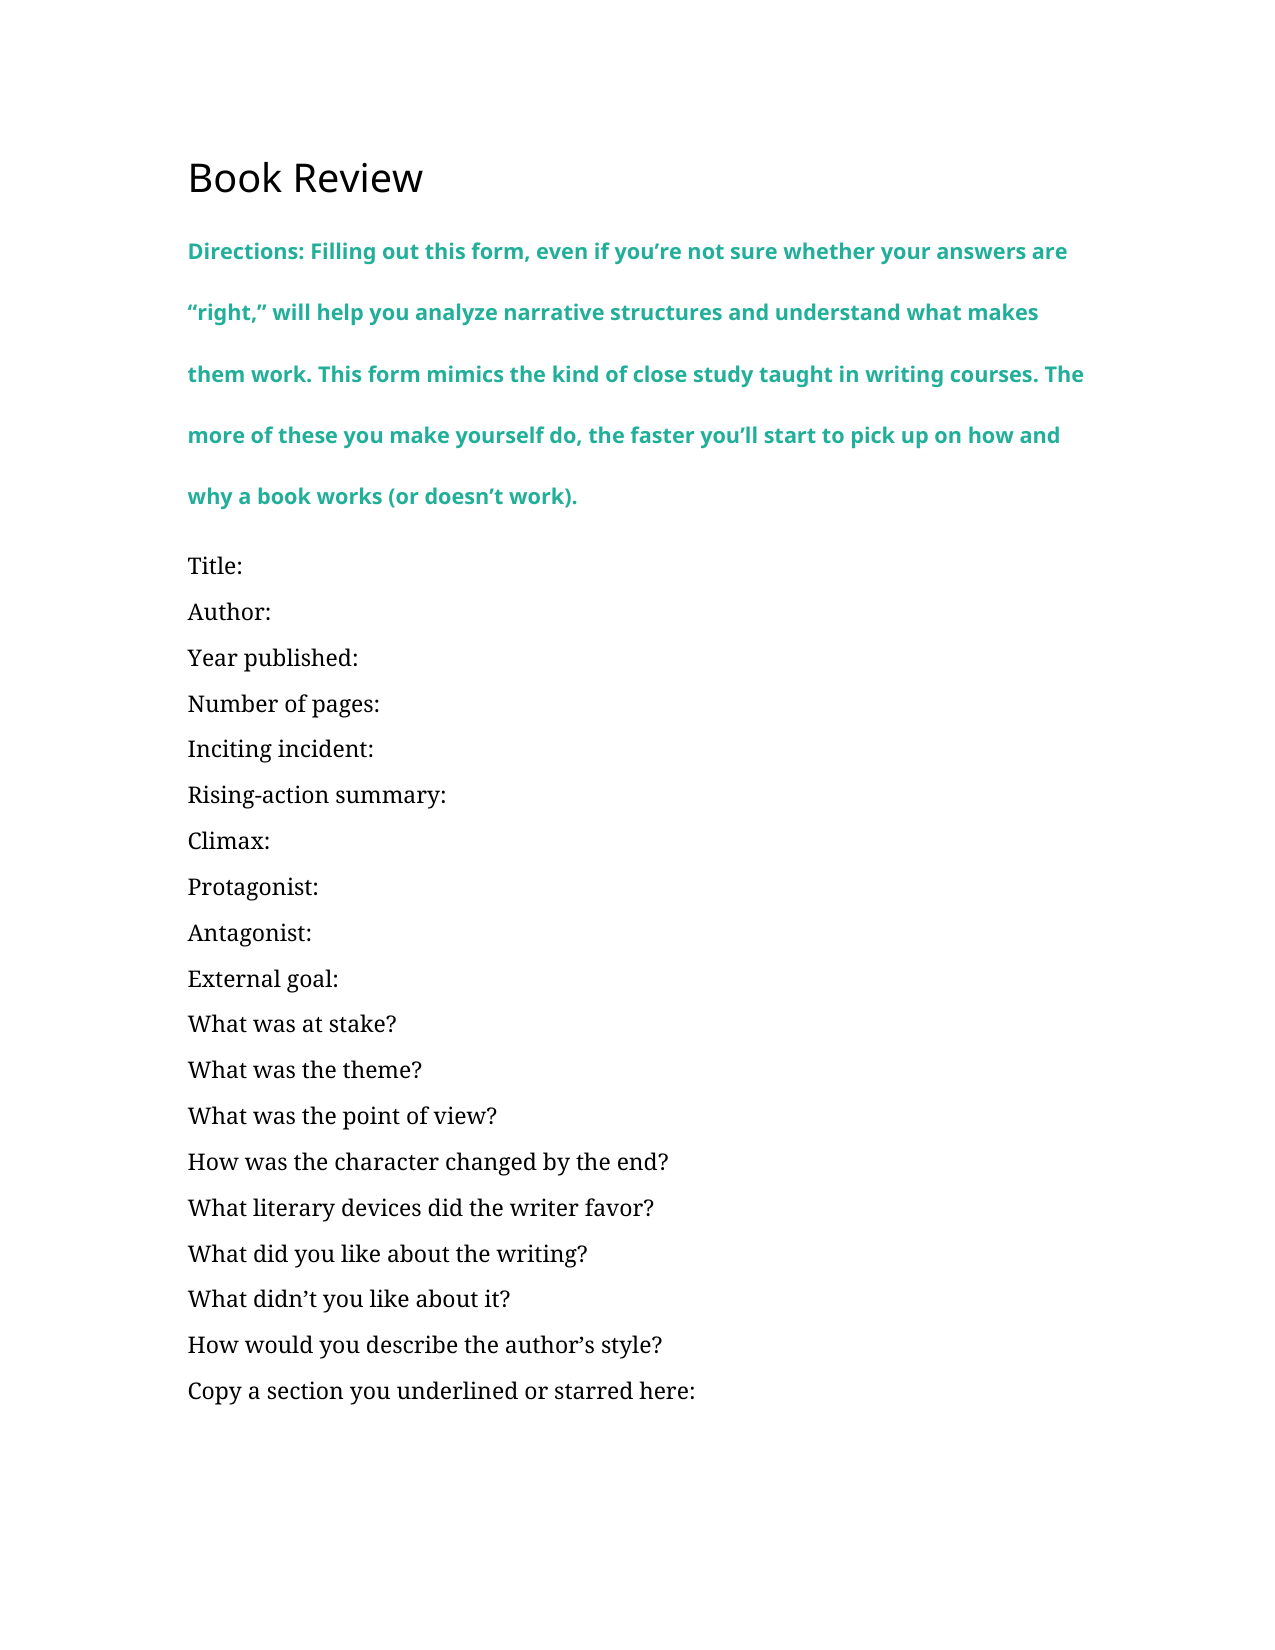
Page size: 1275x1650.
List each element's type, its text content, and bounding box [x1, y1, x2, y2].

text Year published: [187, 642, 1087, 673]
text Antagonist: [187, 917, 1087, 948]
text How would you describe the author’s style? [187, 1329, 1087, 1361]
text Title: [187, 550, 1087, 581]
text Directions: Filling out this form, even if you’re not sure whether your answers are “right,” will help you analyze narrative structures and understand what makes them work. This form mimics the kind of close study taught in writing courses. The more of these you make yourself do, the faster you’ll start to pick up on how and why a book works (or doesn’t work). [187, 215, 1087, 511]
text Climax: [187, 825, 1087, 856]
text Protagonist: [187, 871, 1087, 902]
text Rising-action summary: [187, 779, 1087, 811]
text Number of pages: [187, 688, 1087, 719]
text Copy a section you underlined or starred here: [187, 1375, 1087, 1406]
text What was at stake? [187, 1008, 1087, 1040]
text What did you like about the writing? [187, 1238, 1087, 1269]
text What was the point of view? [187, 1100, 1087, 1131]
text External goal: [187, 963, 1087, 994]
text How was the character changed by the end? [187, 1146, 1087, 1177]
text Book Review [187, 150, 1087, 204]
text Author: [187, 596, 1087, 627]
text Inciting incident: [187, 733, 1087, 765]
text What was the theme? [187, 1054, 1087, 1086]
text What literary devices did the writer favor? [187, 1192, 1087, 1223]
text What didn’t you like about it? [187, 1283, 1087, 1315]
